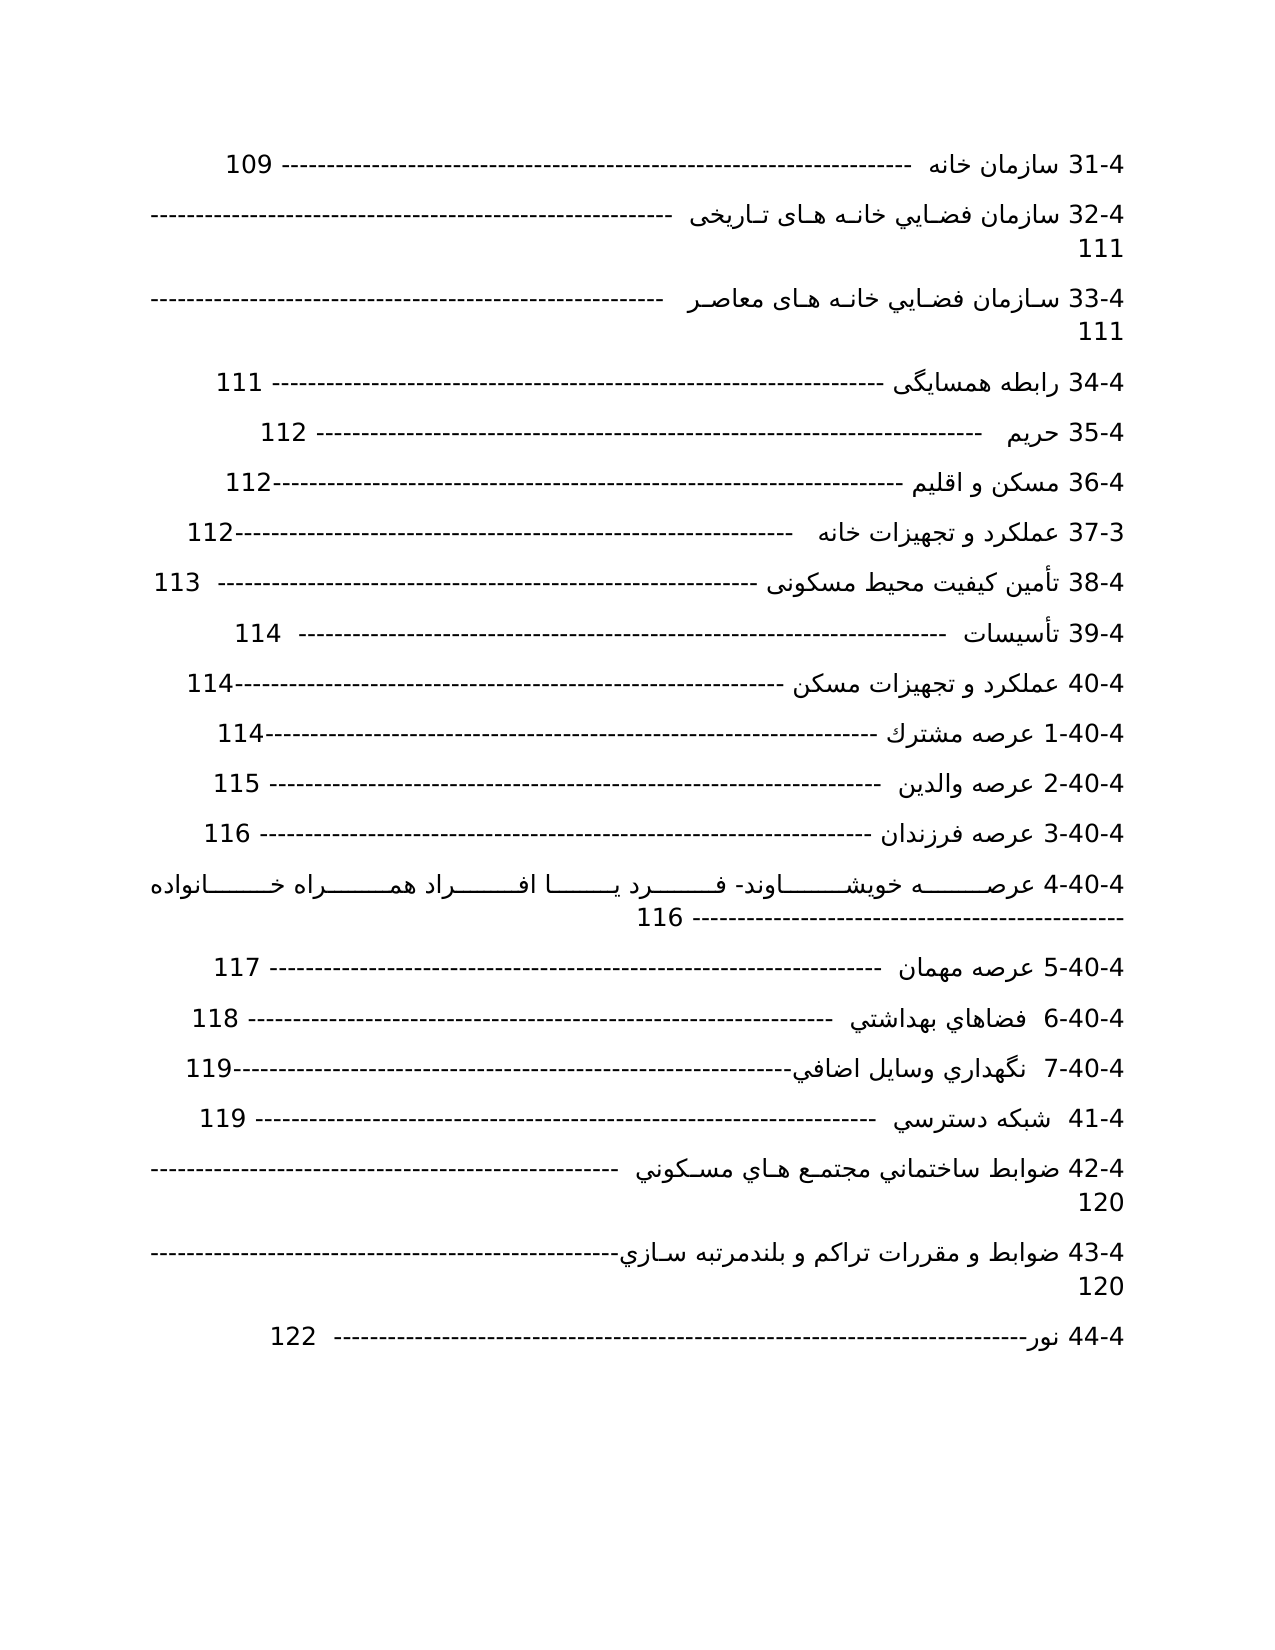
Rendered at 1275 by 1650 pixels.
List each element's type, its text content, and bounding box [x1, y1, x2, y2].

text 37-3 عملکرد و تجهيزات خانه --------------------------------------------------------------112 [150, 518, 1125, 547]
text 31-4 سازمان خانه ---------------------------------------------------------------------- 109 [150, 150, 1125, 179]
text 6-40-4 فضاهاي بهداشتي ----------------------------------------------------------------- 118 [150, 1004, 1125, 1033]
text 39-4 تأسيسات ------------------------------------------------------------------------ 114 [150, 619, 1125, 648]
text 40-4 عملكرد و تجهيزات مسكن -------------------------------------------------------------114 [150, 669, 1125, 698]
text 41-4 شبكه دسترسي --------------------------------------------------------------------- 119 [150, 1104, 1125, 1133]
text 4-40-4 عرصه خويشاوند- فرد يا افراد همراه خانواده ------------------------------------------------ 116 [150, 870, 1125, 932]
text 43-4 ضوابط و مقررات تراکم و بلندمرتبه سازي---------------------------------------------------- 120 [150, 1238, 1125, 1301]
text 33-4 سازمان فضايي خانه های معاصر --------------------------------------------------------- 111 [150, 284, 1125, 347]
text 5-40-4 عرصه مهمان -------------------------------------------------------------------- 117 [150, 953, 1125, 983]
text 2-40-4 عرصه والدين -------------------------------------------------------------------- 115 [150, 769, 1125, 798]
text 3-40-4 عرصه فرزندان -------------------------------------------------------------------- 116 [150, 819, 1125, 849]
text 42-4 ضوابط ساختماني مجتمع هاي مسکوني ---------------------------------------------------- 120 [150, 1154, 1125, 1217]
text 34-4 رابطه همسايگی -------------------------------------------------------------------- 111 [150, 368, 1125, 397]
text 7-40-4 نگهداري وسايل اضافي--------------------------------------------------------------119 [150, 1054, 1125, 1083]
text 36-4 مسکن و اقليم ----------------------------------------------------------------------112 [150, 468, 1125, 497]
text 44-4 نور----------------------------------------------------------------------------- 122 [150, 1322, 1125, 1351]
text 1-40-4 عرصه مشترك --------------------------------------------------------------------114 [150, 719, 1125, 748]
text 38-4 تأمين کيفيت محيط مسکونی ------------------------------------------------------------ 113 [150, 568, 1125, 598]
text 35-4 حريم -------------------------------------------------------------------------- 112 [150, 418, 1125, 447]
text 32-4 سازمان فضايي خانه های تاريخی ----------------------------------------------------------111 [150, 200, 1125, 263]
